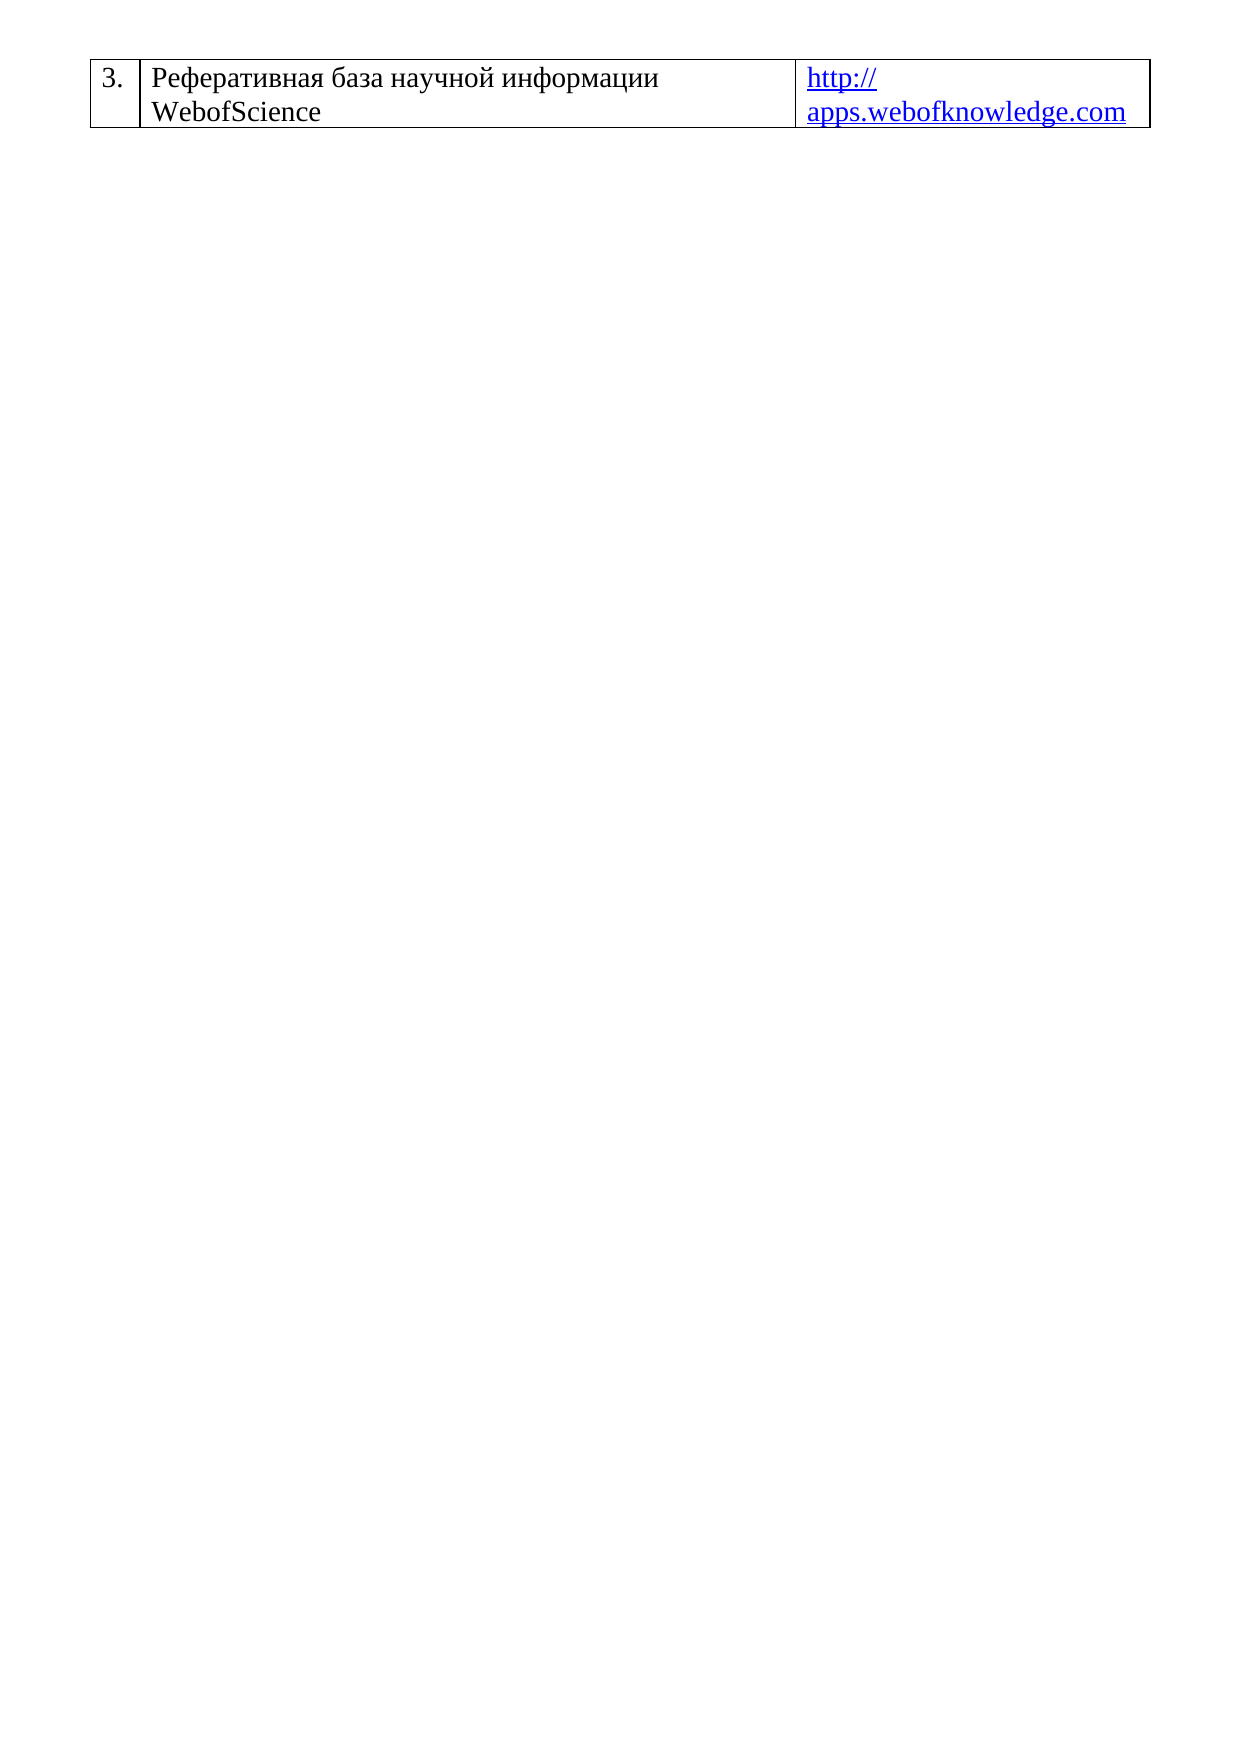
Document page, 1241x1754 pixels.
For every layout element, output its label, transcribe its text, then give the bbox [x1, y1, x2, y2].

table_cell Реферативная база научной информации WebofScience [321, 60, 795, 127]
table_cell http://apps.webofknowledge.com [876, 60, 1149, 127]
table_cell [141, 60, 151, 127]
table_cell [91, 60, 139, 127]
